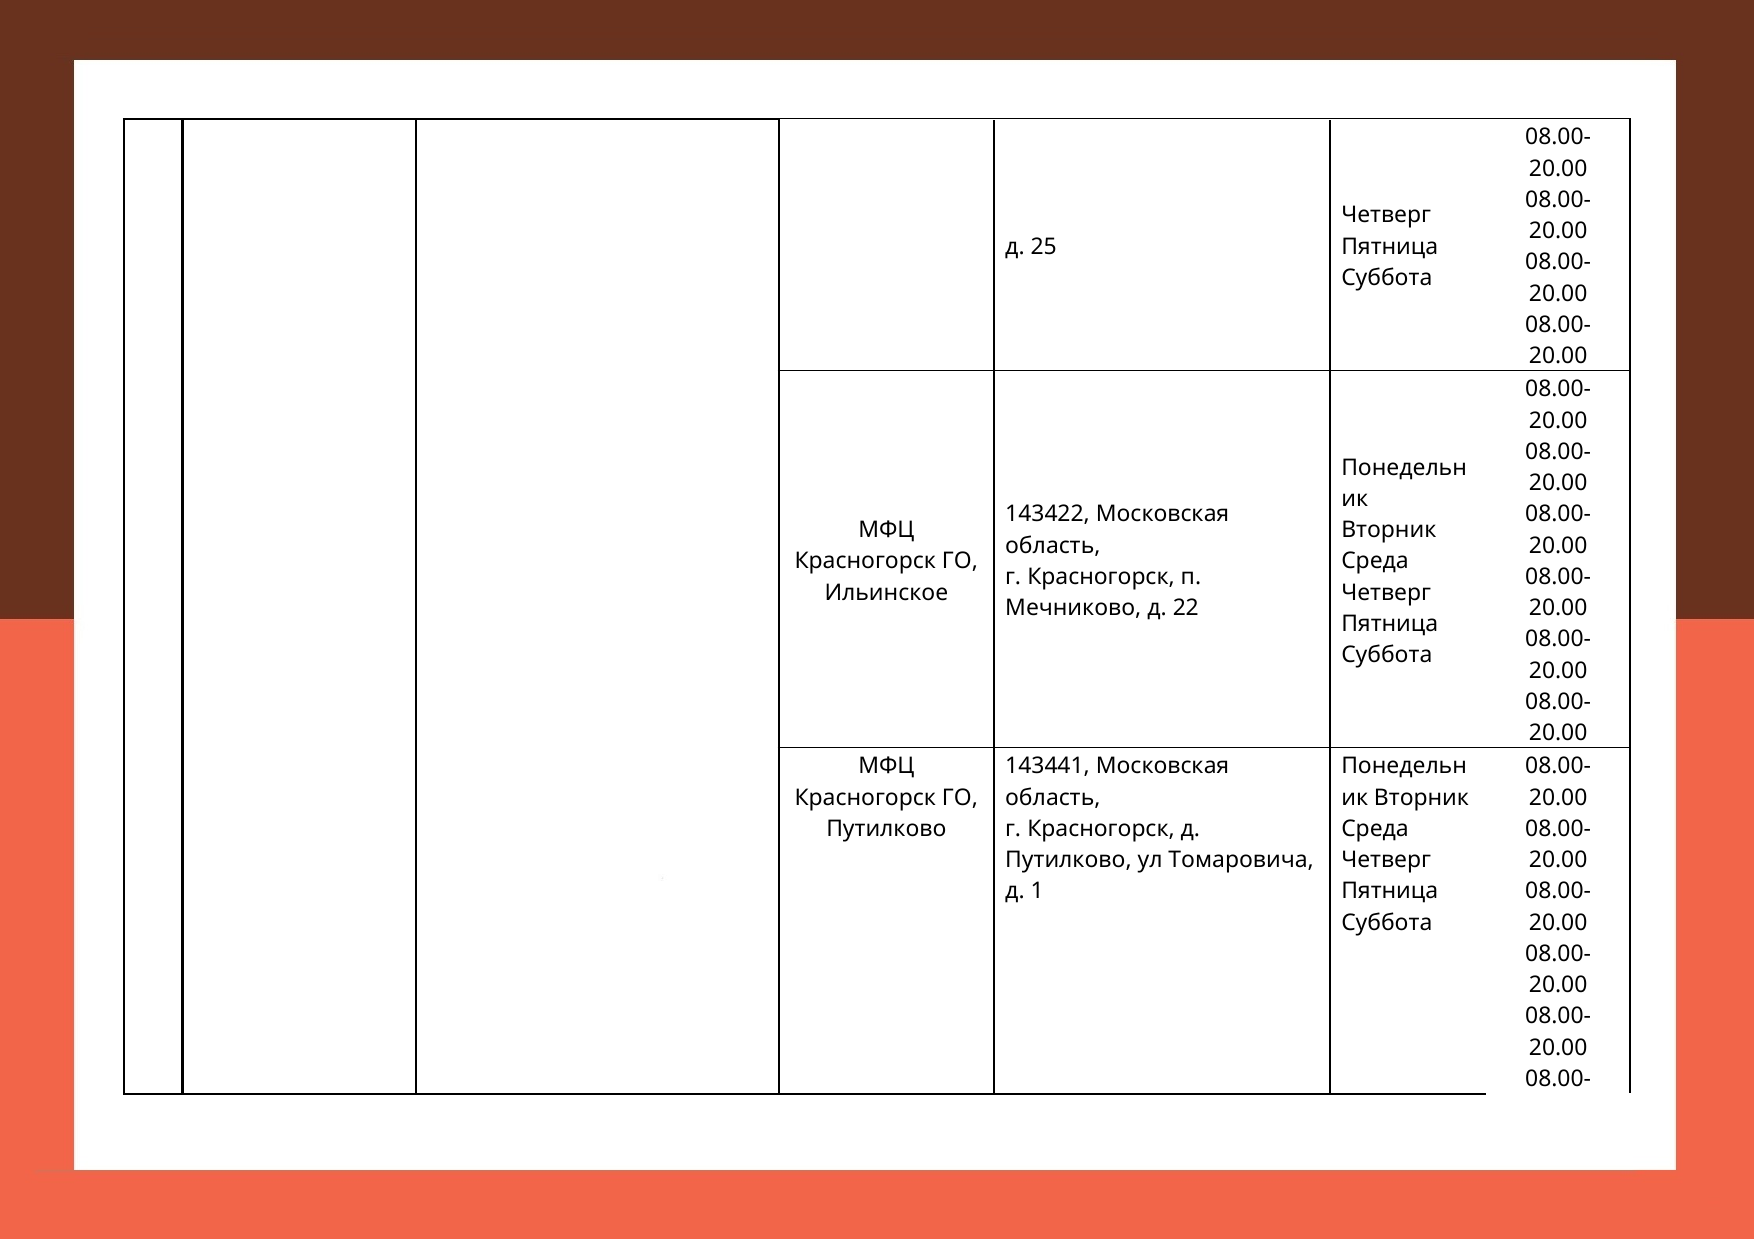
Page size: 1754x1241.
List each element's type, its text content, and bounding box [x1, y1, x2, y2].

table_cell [1331, 748, 1486, 1093]
table_cell 08.00-20.00 08.00-20.00 08.00-20.00 08.00-20.00 08.00-20.00 08.00-20.00 [1486, 371, 1629, 747]
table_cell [1330, 119, 1486, 370]
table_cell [995, 748, 1329, 1093]
table_cell МФЦ Красногорск ГО, Ильинское [780, 371, 993, 747]
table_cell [1486, 119, 1629, 370]
table_cell 143422, Московская область, г. Красногорск, п. Мечниково, д. 22 [995, 371, 1329, 747]
picture [0, 0, 1754, 1239]
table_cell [1486, 748, 1629, 1093]
table_cell Понедельник Вторник Среда Четверг Пятница Суббота [1331, 371, 1486, 747]
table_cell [994, 119, 1330, 370]
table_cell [780, 119, 994, 370]
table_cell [780, 748, 993, 1093]
